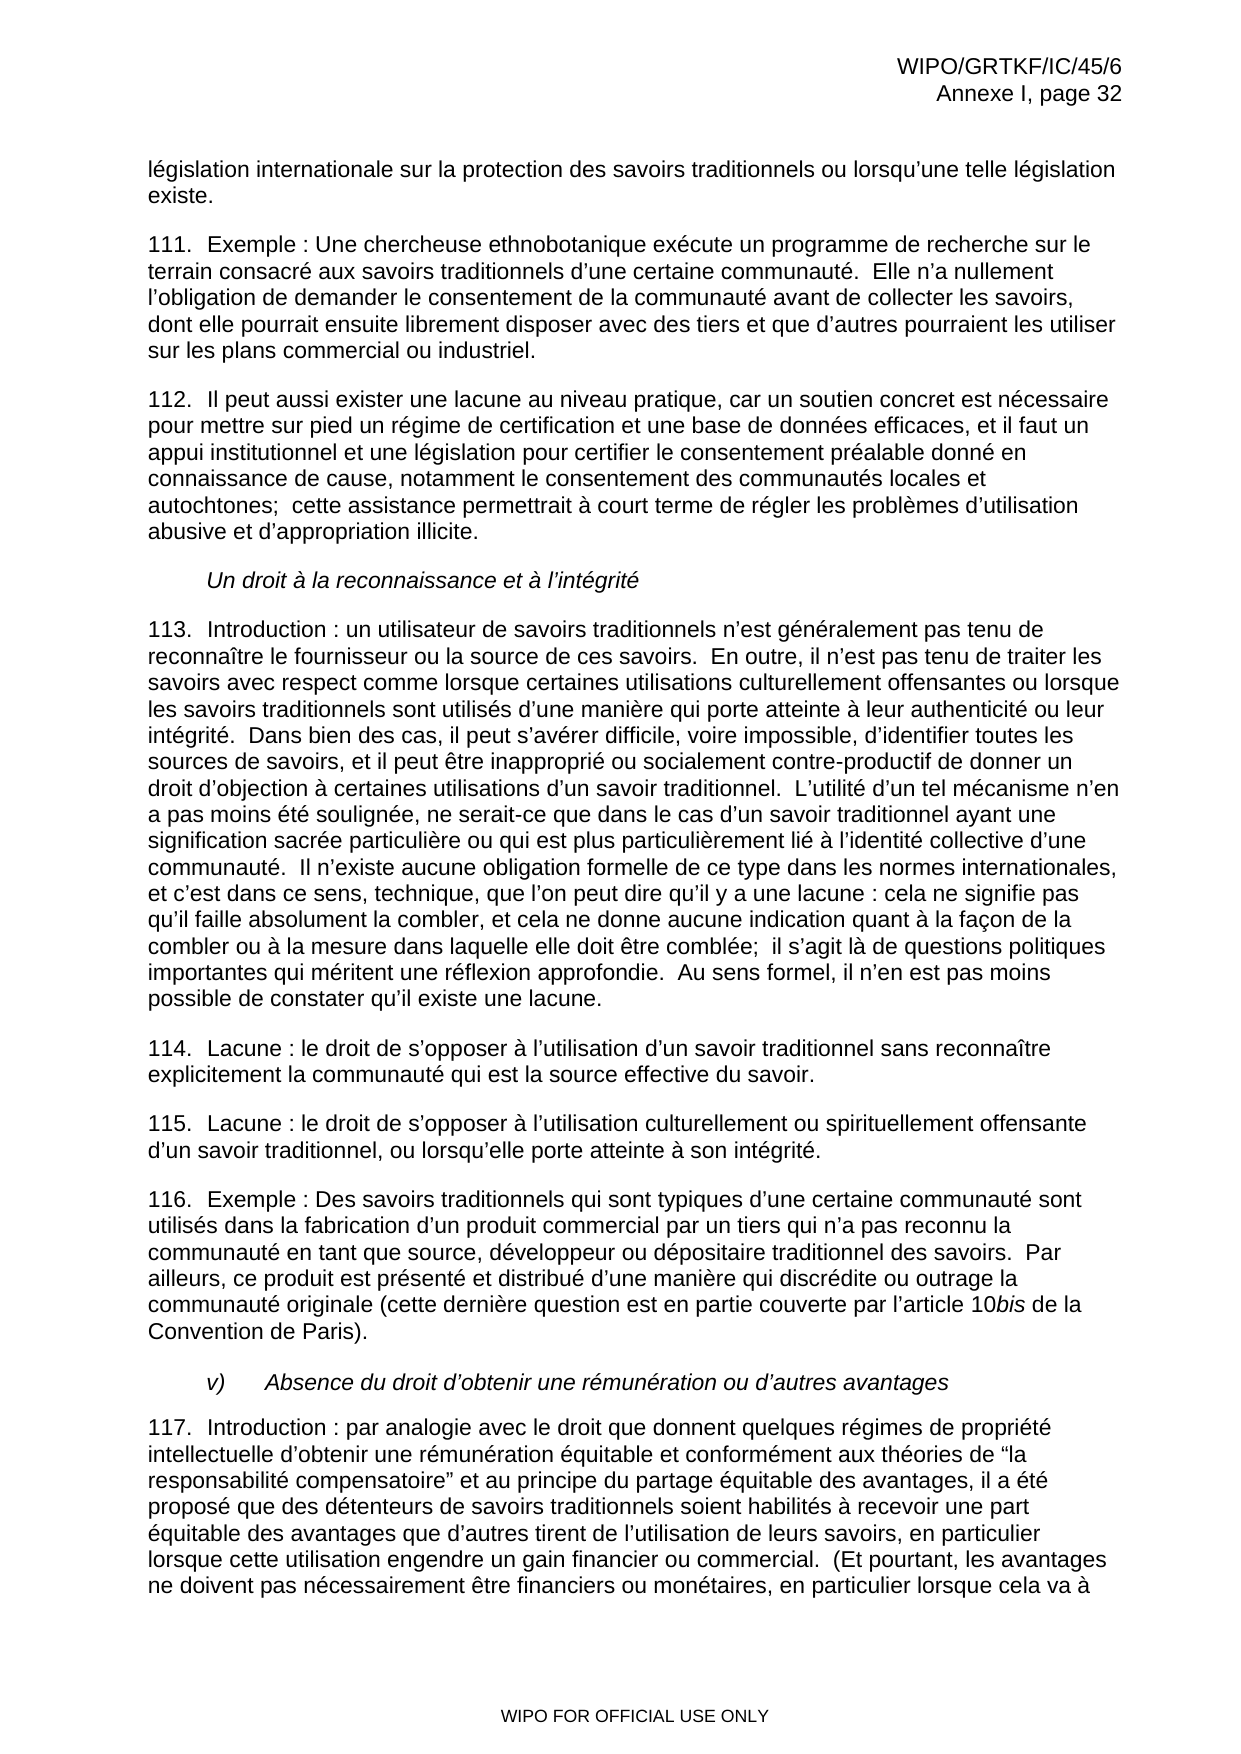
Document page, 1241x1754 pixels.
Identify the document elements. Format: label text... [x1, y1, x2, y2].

text Introduction : un utilisateur de savoirs traditionnels n’est généralement pas tenu de reconnaître le fournisseur ou la source de ces savoirs. En outre, il n’est pas tenu de traiter les savoirs avec respect comme lorsque certaines utilisations culturellement offensantes ou lorsque les savoirs traditionnels sont utilisés d’une manière qui porte atteinte à leur authenticité ou leur intégrité. Dans bien des cas, il peut s’avérer difficile, voire impossible, d’identifier toutes les sources de savoirs, et il peut être inapproprié ou socialement contre-productif de donner un droit d’objection à certaines utilisations d’un savoir traditionnel. L’utilité d’un tel mécanisme n’en a pas moins été soulignée, ne serait-ce que dans le cas d’un savoir traditionnel ayant une signification sacrée particulière ou qui est plus particulièrement lié à l’identité collective d’une communauté. Il n’existe aucune obligation formelle de ce type dans les normes internationales, et c’est dans ce sens, technique, que l’on peut dire qu’il y a une lacune : cela ne signifie pas qu’il faille absolument la combler, et cela ne donne aucune indication quant à la façon de la combler ou à la mesure dans laquelle elle doit être comblée; il s’agit là de questions politiques importantes qui méritent une réflexion approfondie. Au sens formel, il n’en est pas moins possible de constater qu’il existe une lacune. [148, 616, 1122, 1012]
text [148, 1414, 1122, 1599]
text Il peut aussi exister une lacune au niveau pratique, car un soutien concret est nécessaire pour mettre sur pied un régime de certification et une base de données efficaces, et il faut un appui institutionnel et une législation pour certifier le consentement préalable donné en connaissance de cause, notamment le consentement des communautés locales et autochtones; cette assistance permettrait à court terme de régler les problèmes d’utilisation abusive et d’appropriation illicite. [148, 386, 1122, 544]
subtitle v) Absence du droit d’obtenir une rémunération ou d’autres avantages [148, 1369, 1122, 1395]
subtitle Un droit à la reconnaissance et à l’intégrité [148, 567, 1122, 593]
text Lacune : le droit de s’opposer à l’utilisation d’un savoir traditionnel sans reconnaître explicitement la communauté qui est la source effective du savoir. [148, 1035, 1122, 1087]
text Lacune : le droit de s’opposer à l’utilisation culturellement ou spirituellement offensante d’un savoir traditionnel, ou lorsqu’elle porte atteinte à son intégrité. [148, 1110, 1122, 1163]
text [148, 156, 1122, 208]
text Exemple : Une chercheuse ethnobotanique exécute un programme de recherche sur le terrain consacré aux savoirs traditionnels d’une certaine communauté. Elle n’a nullement l’obligation de demander le consentement de la communauté avant de collecter les savoirs, dont elle pourrait ensuite librement disposer avec des tiers et que d’autres pourraient les utiliser sur les plans commercial ou industriel. [148, 231, 1122, 363]
text Exemple : Des savoirs traditionnels qui sont typiques d’une certaine communauté sont utilisés dans la fabrication d’un produit commercial par un tiers qui n’a pas reconnu la communauté en tant que source, développeur ou dépositaire traditionnel des savoirs. Par ailleurs, ce produit est présenté et distribué d’une manière qui discrédite ou outrage la communauté originale (cette dernière question est en partie couverte par l’article 10bis de la Convention de Paris). [148, 1186, 1122, 1344]
